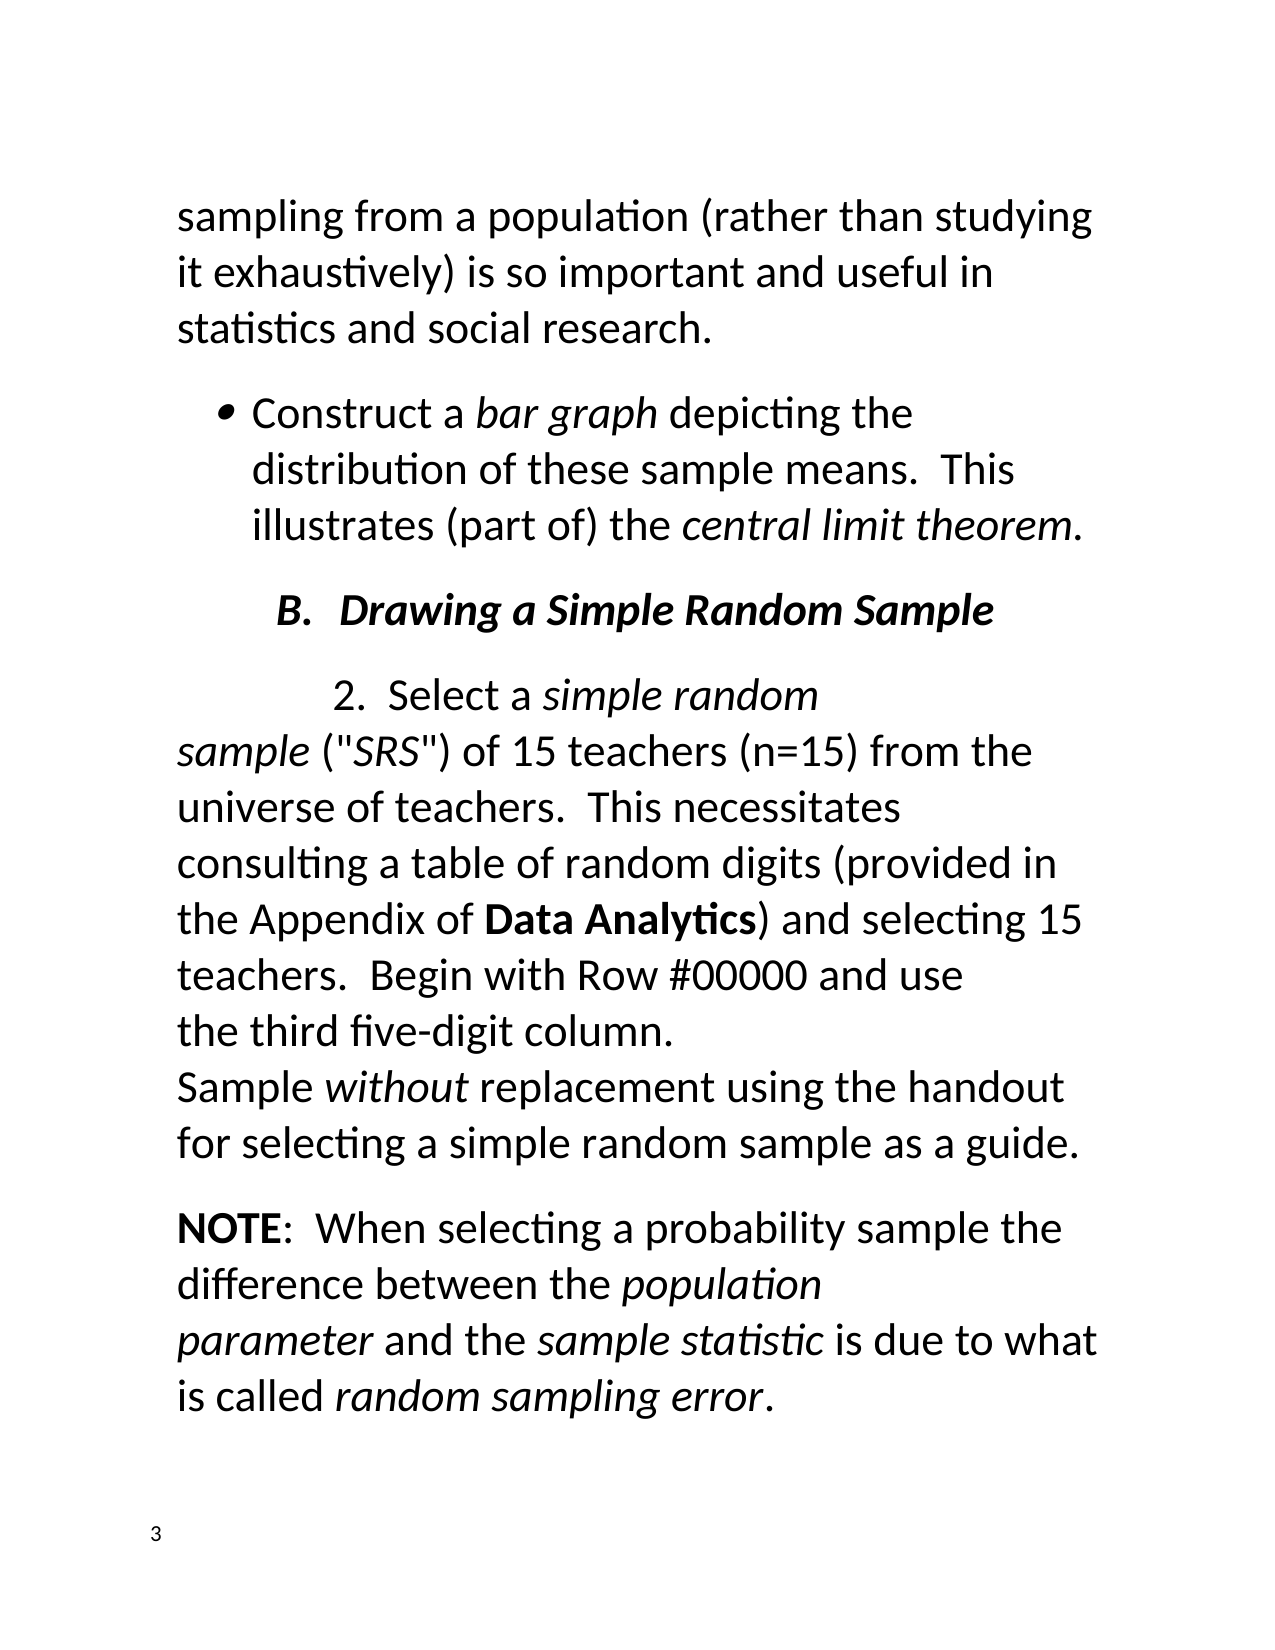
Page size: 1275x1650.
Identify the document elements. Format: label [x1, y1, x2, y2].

table_header [169, 150, 1106, 1459]
